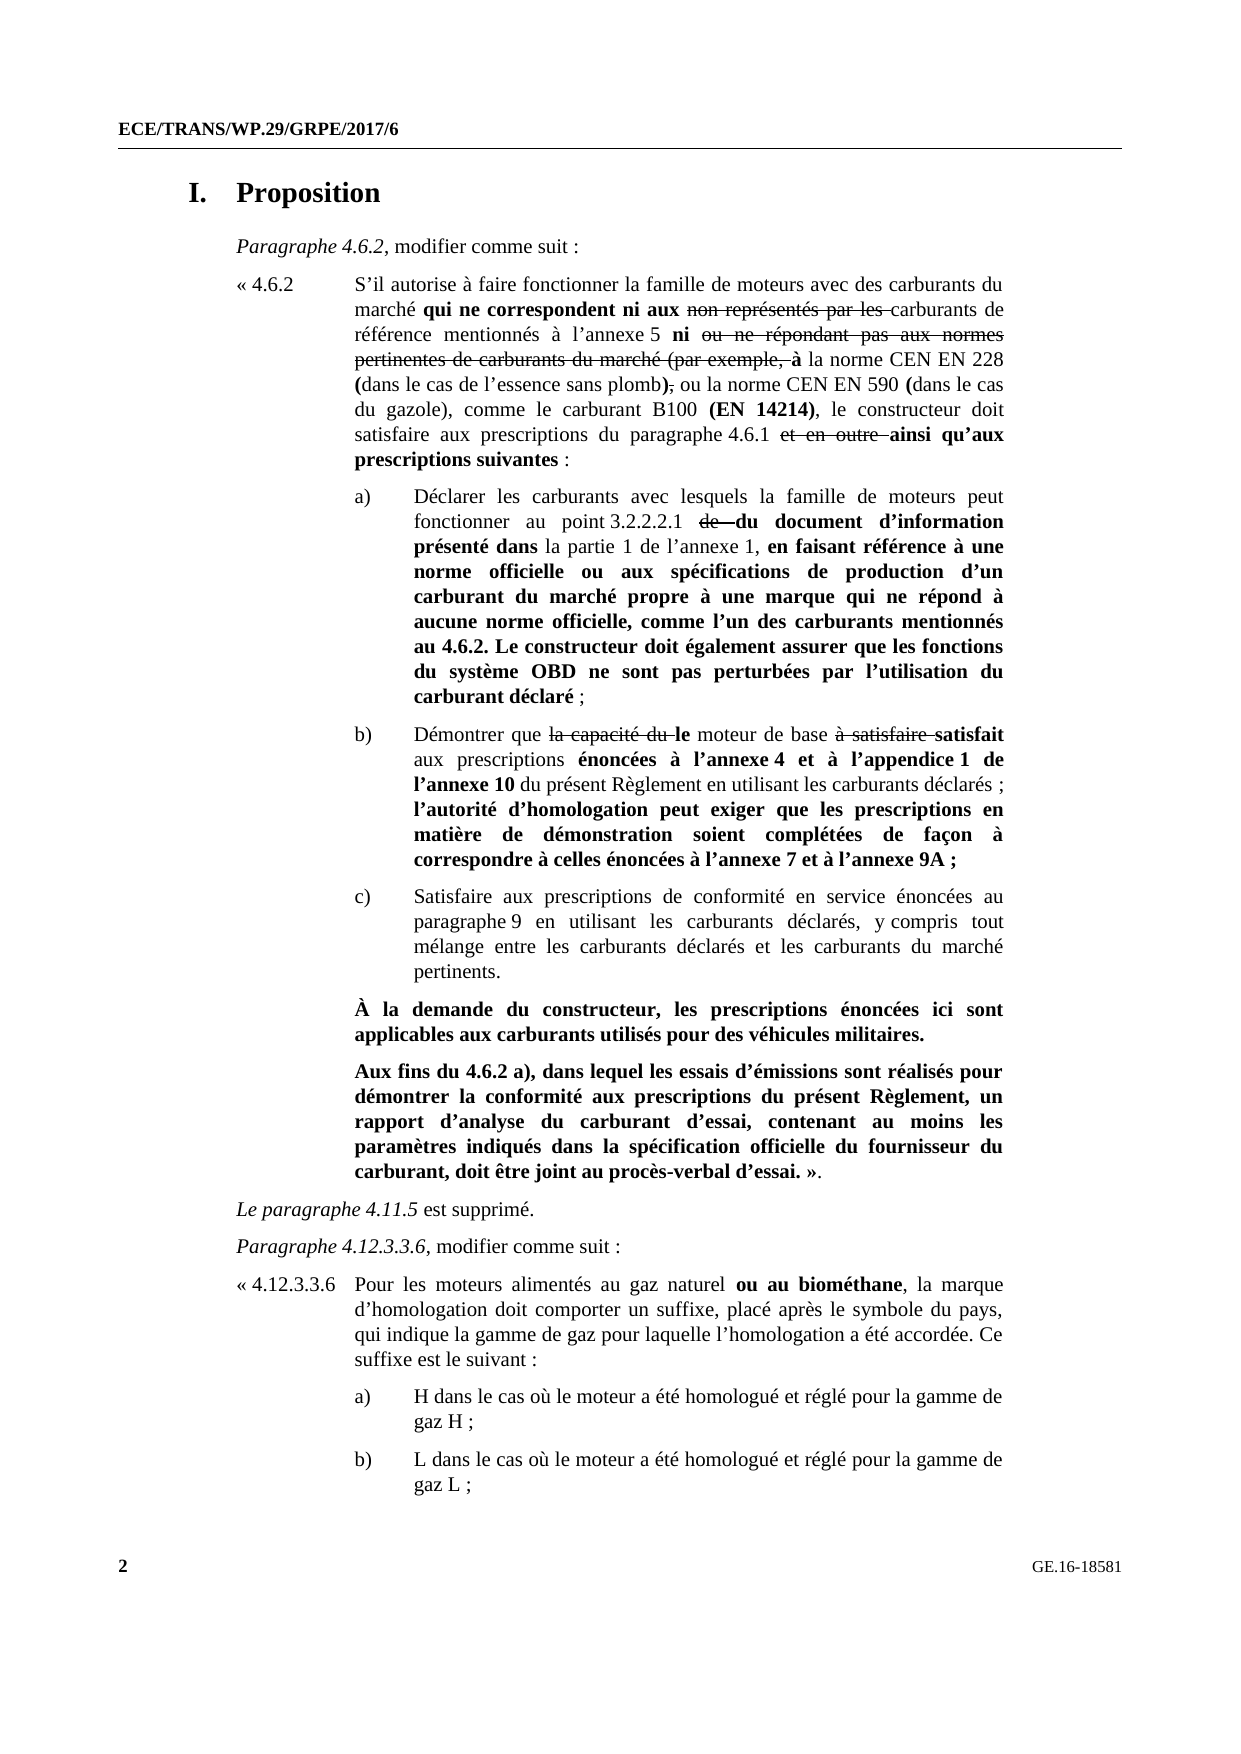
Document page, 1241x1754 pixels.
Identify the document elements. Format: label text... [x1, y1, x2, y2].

text À la demande du constructeur, les prescriptions énoncées ici sont applicables aux carburants utilisés pour des véhicules militaires. [354, 996, 1004, 1046]
text Le paragraphe 4.11.5 est supprimé. [236, 1196, 1004, 1221]
text Paragraphe 4.12.3.3.6, modifier comme suit : [236, 1233, 1004, 1258]
text b) Démontrer que la capacité du le moteur de base à satisfaire satisfait aux prescriptions énoncées à l’annexe 4 et à l’appendice 1 de l’annexe 10 du présent Règlement en utilisant les carburants déclarés ; l’autorité d’homologation peut exiger que les prescriptions en matière de démonstration soient complétées de façon à correspondre à celles énoncées à l’annexe 7 et à l’annexe 9A ; [354, 721, 1004, 871]
text Aux fins du 4.6.2 a), dans lequel les essais d’émissions sont réalisés pour démontrer la conformité aux prescriptions du présent Règlement, un rapport d’analyse du carburant d’essai, contenant au moins les paramètres indiqués dans la spécification officielle du fournisseur du carburant, doit être joint au procès-verbal d’essai. ». [354, 1058, 1004, 1183]
text I. Proposition [118, 177, 1004, 208]
text « 4.6.2 S’il autorise à faire fonctionner la famille de moteurs avec des carburants du marché qui ne correspondent ni aux non représentés par les carburants de référence mentionnés à l’annexe 5 ni ou ne répondant pas aux normes pertinentes de carburants du marché (par exemple, à la norme CEN EN 228 (dans le cas de l’essence sans plomb), ou la norme CEN EN 590 (dans le cas du gazole), comme le carburant B100 (EN 14214), le constructeur doit satisfaire aux prescriptions du paragraphe 4.6.1 et en outre ainsi qu’aux prescriptions suivantes : [236, 271, 1004, 471]
text a) H dans le cas où le moteur a été homologué et réglé pour la gamme de gaz H ; [354, 1383, 1004, 1433]
text a) Déclarer les carburants avec lesquels la famille de moteurs peut fonctionner au point 3.2.2.2.1 de du document d’information présenté dans la partie 1 de l’annexe 1, en faisant référence à une norme officielle ou aux spécifications de production d’un carburant du marché propre à une marque qui ne répond à aucune norme officielle, comme l’un des carburants mentionnés au 4.6.2. Le constructeur doit également assurer que les fonctions du système OBD ne sont pas perturbées par l’utilisation du carburant déclaré ; [354, 483, 1004, 708]
text b) L dans le cas où le moteur a été homologué et réglé pour la gamme de gaz L ; [354, 1446, 1004, 1496]
text « 4.12.3.3.6 Pour les moteurs alimentés au gaz naturel ou au biométhane, la marque d’homologation doit comporter un suffixe, placé après le symbole du pays, qui indique la gamme de gaz pour laquelle l’homologation a été accordée. Ce suffixe est le suivant : [236, 1271, 1004, 1371]
text c) Satisfaire aux prescriptions de conformité en service énoncées au paragraphe 9 en utilisant les carburants déclarés, y compris tout mélange entre les carburants déclarés et les carburants du marché pertinents. [354, 883, 1004, 983]
text Paragraphe 4.6.2, modifier comme suit : [236, 233, 1004, 258]
